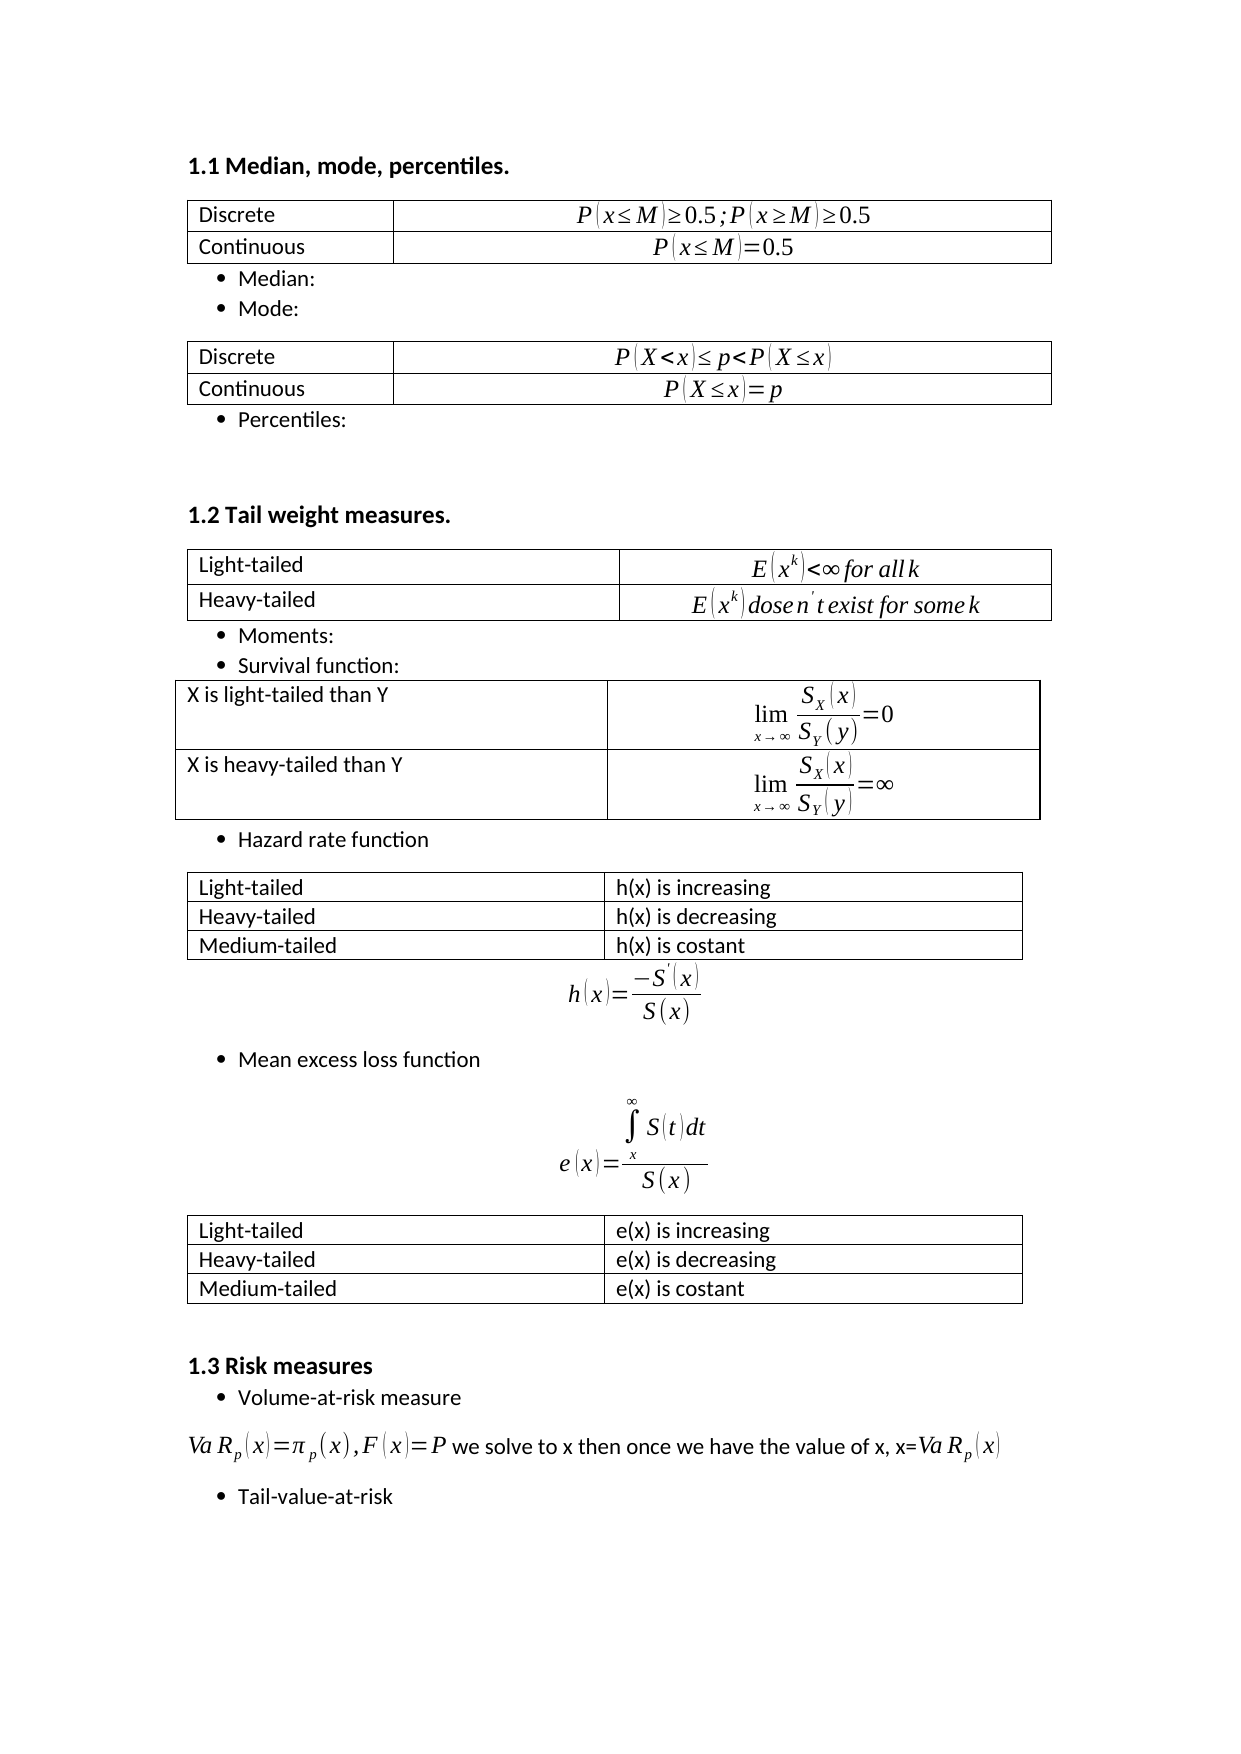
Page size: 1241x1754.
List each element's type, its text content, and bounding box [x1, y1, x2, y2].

list Volume-at-risk measure [217, 1383, 1053, 1411]
table_cell Heavy-tailed [188, 585, 619, 620]
list Risk measures [187, 1350, 1053, 1381]
table_header Light-tailed [188, 550, 619, 584]
list Mean excess loss function [217, 1045, 1053, 1073]
text we solve to x then once we have the value of x, x= [187, 1430, 1053, 1463]
table_cell e(x) is costant [605, 1274, 1022, 1302]
table_header [608, 681, 1039, 749]
table_cell Medium-tailed [188, 1274, 604, 1302]
list Hazard rate function [217, 681, 1053, 853]
table_header [620, 550, 1051, 584]
table_header e(x) is increasing [605, 1216, 1022, 1244]
table_cell Heavy-tailed [188, 1245, 604, 1273]
table_cell Heavy-tailed [188, 902, 604, 930]
list Mode: [217, 294, 1053, 322]
table_header Discrete [188, 342, 393, 373]
table_header h(x) is increasing [605, 873, 1022, 901]
table_cell [620, 585, 1051, 620]
table_header Discrete [188, 201, 393, 231]
table_cell e(x) is decreasing [605, 1245, 1022, 1273]
list Survival function: [217, 651, 1053, 679]
table_cell [394, 232, 1051, 263]
table_cell h(x) is costant [605, 931, 1022, 959]
table_header Light-tailed [188, 1216, 604, 1244]
list Percentiles: [217, 405, 1053, 433]
table_cell Continuous [188, 232, 393, 263]
table_cell [608, 750, 1039, 819]
list Median, mode, percentiles. [187, 150, 1053, 181]
table_cell X is heavy-tailed than Y [176, 750, 607, 819]
table_header [394, 342, 1051, 373]
table_header Light-tailed [188, 873, 604, 901]
table_cell [394, 374, 1051, 404]
table_header [394, 201, 1051, 231]
list Moments: [217, 621, 1053, 649]
table_cell Medium-tailed [188, 931, 604, 959]
list Tail weight measures. [187, 499, 1053, 530]
table_header X is light-tailed than Y [176, 681, 607, 749]
list Tail-value-at-risk [217, 1482, 1053, 1510]
list Median: [217, 264, 1053, 292]
table_cell h(x) is decreasing [605, 902, 1022, 930]
table_cell Continuous [188, 374, 393, 404]
